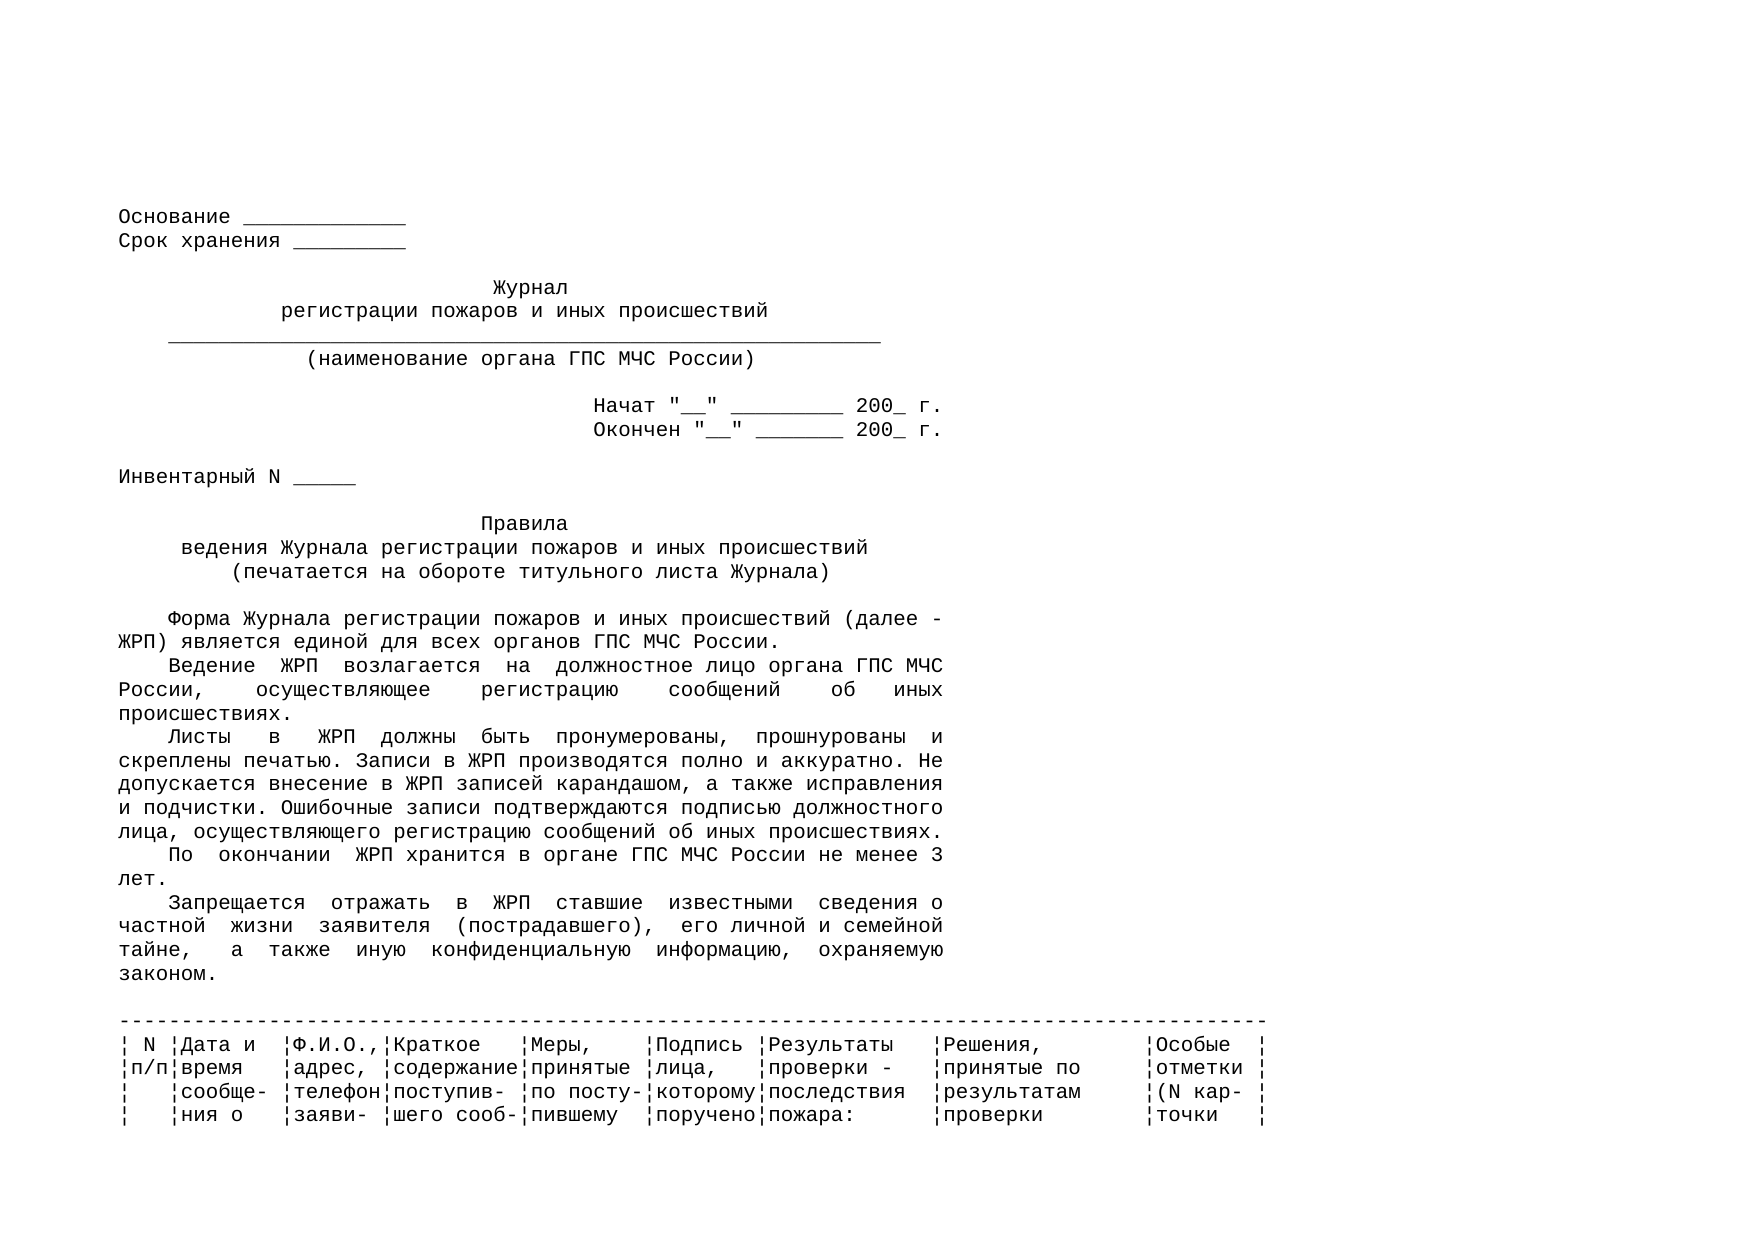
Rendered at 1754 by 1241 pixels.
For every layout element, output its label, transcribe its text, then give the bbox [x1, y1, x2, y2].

text лица, осуществляющего регистрацию сообщений об иных происшествиях. [118, 821, 1636, 844]
text Ведение ЖРП возлагается на должностное лицо органа ГПС МЧС [118, 655, 1636, 679]
text Срок хранения _________ [118, 229, 1636, 253]
text Листы в ЖРП должны быть пронумерованы, прошнурованы и [118, 726, 1636, 750]
text России, осуществляющее регистрацию сообщений об иных [118, 679, 1636, 702]
text _________________________________________________________ [118, 324, 1636, 348]
text происшествиях. [118, 702, 1636, 726]
text ¦ N ¦Дата и ¦Ф.И.О.,¦Краткое ¦Меры, ¦Подпись ¦Результаты ¦Решения, ¦Особые ¦ [118, 1033, 1636, 1057]
text Основание _____________ [118, 206, 1636, 229]
text законом. [118, 963, 1636, 986]
text По окончании ЖРП хранится в органе ГПС МЧС России не менее 3 [118, 844, 1636, 868]
text Правила [118, 513, 1636, 537]
text допускается внесение в ЖРП записей карандашом, а также исправления [118, 773, 1636, 797]
text частной жизни заявителя (пострадавшего), его личной и семейной [118, 915, 1636, 939]
text Журнал [118, 277, 1636, 301]
text регистрации пожаров и иных происшествий [118, 301, 1636, 324]
text ЖРП) является единой для всех органов ГПС МЧС России. [118, 632, 1636, 655]
text ведения Журнала регистрации пожаров и иных происшествий [118, 537, 1636, 561]
text Окончен "__" _______ 200_ г. [118, 419, 1636, 442]
text скреплены печатью. Записи в ЖРП производятся полно и аккуратно. Не [118, 750, 1636, 773]
text Начат "__" _________ 200_ г. [118, 395, 1636, 419]
text Запрещается отражать в ЖРП ставшие известными сведения о [118, 892, 1636, 915]
text ¦п/п¦время ¦адрес, ¦содержание¦принятые ¦лица, ¦проверки - ¦принятые по ¦отметки ¦ [118, 1057, 1636, 1081]
text Инвентарный N _____ [118, 466, 1636, 490]
text тайне, а также иную конфиденциальную информацию, охраняемую [118, 939, 1636, 963]
text (печатается на обороте титульного листа Журнала) [118, 561, 1636, 584]
text ¦ ¦ния о ¦заяви- ¦шего сооб-¦пившему ¦поручено¦пожара: ¦проверки ¦точки ¦ [118, 1104, 1636, 1128]
text и подчистки. Ошибочные записи подтверждаются подписью должностного [118, 797, 1636, 821]
text (наименование органа ГПС МЧС России) [118, 348, 1636, 371]
text Форма Журнала регистрации пожаров и иных происшествий (далее - [118, 608, 1636, 632]
text лет. [118, 868, 1636, 892]
text -------------------------------------------------------------------------------------------- [118, 1010, 1636, 1033]
text ¦ ¦сообще- ¦телефон¦поступив- ¦по посту-¦которому¦последствия ¦результатам ¦(N кар- ¦ [118, 1081, 1636, 1104]
